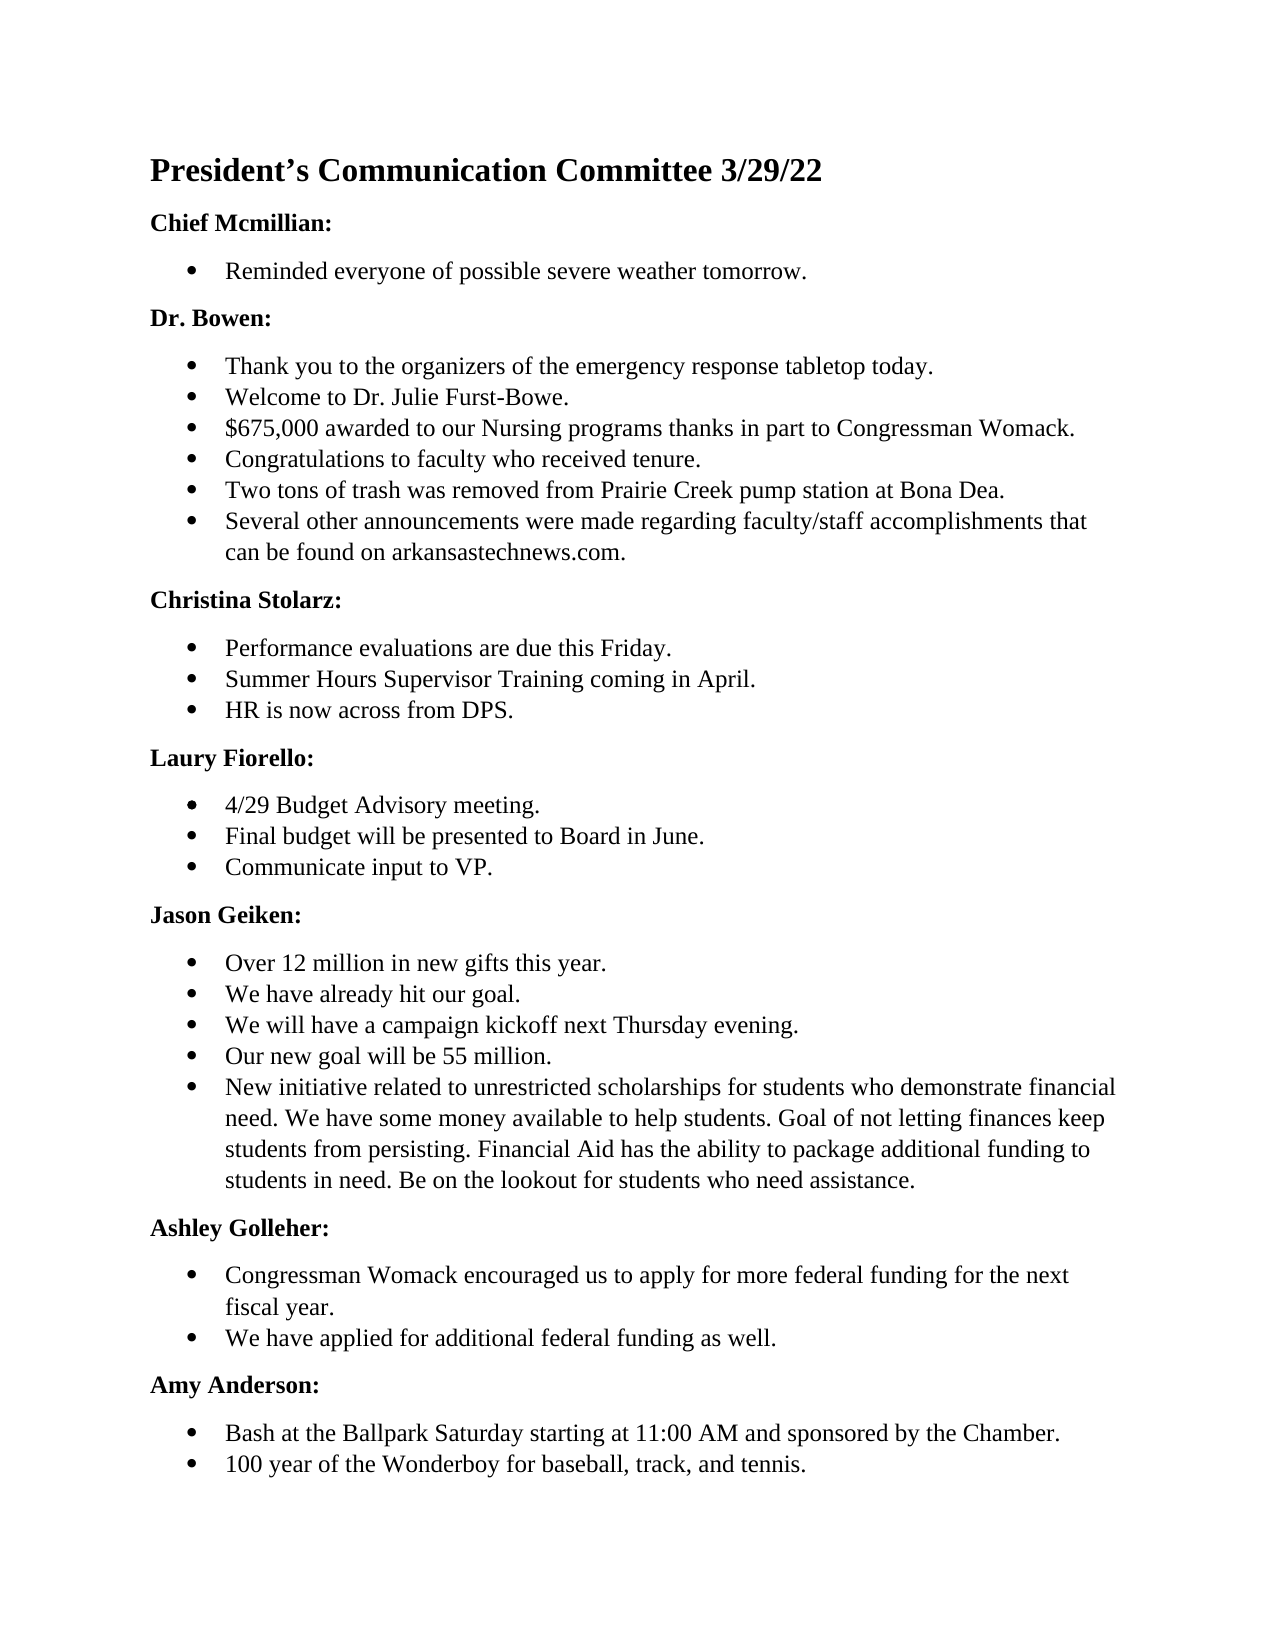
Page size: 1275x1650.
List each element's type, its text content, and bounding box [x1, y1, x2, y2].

text Christina Stolarz: [150, 585, 1125, 614]
list Congratulations to faculty who received tenure. [187, 444, 1125, 473]
text Amy Anderson: [150, 1370, 1125, 1399]
list New initiative related to unrestricted scholarships for students who demonstrate financial need. We have some money available to help students. Goal of not letting finances keep students from persisting. Financial Aid has the ability to package additional funding to students in need. Be on the lookout for students who need assistance. [187, 1072, 1125, 1194]
list Over 12 million in new gifts this year. [187, 948, 1125, 977]
text Laury Fiorello: [150, 743, 1125, 771]
list Final budget will be presented to Board in June. [187, 821, 1125, 850]
list Two tons of trash was removed from Prairie Creek pump station at Bona Dea. [187, 475, 1125, 504]
list Reminded everyone of possible severe weather tomorrow. [187, 256, 1125, 284]
list Congressman Womack encouraged us to apply for more federal funding for the next fiscal year. [187, 1261, 1125, 1320]
text Ashley Golleher: [150, 1213, 1125, 1242]
text Jason Geiken: [150, 900, 1125, 929]
list Summer Hours Supervisor Training coming in April. [187, 664, 1125, 693]
list 4/29 Budget Advisory meeting. [187, 790, 1125, 819]
list Our new goal will be 55 million. [187, 1041, 1125, 1070]
list HR is now across from DPS. [187, 695, 1125, 724]
list Thank you to the organizers of the emergency response tabletop today. [187, 351, 1125, 380]
list 100 year of the Wonderboy for baseball, track, and tennis. [187, 1449, 1125, 1478]
list Welcome to Dr. Julie Furst-Bowe. [187, 382, 1125, 411]
list Performance evaluations are due this Friday. [187, 633, 1125, 662]
list We have already hit our goal. [187, 979, 1125, 1008]
text Dr. Bowen: [150, 303, 1125, 332]
list $675,000 awarded to our Nursing programs thanks in part to Congressman Womack. [187, 413, 1125, 442]
text President’s Communication Committee 3/29/22 [150, 150, 1125, 188]
list We will have a campaign kickoff next Thursday evening. [187, 1010, 1125, 1039]
list Several other announcements were made regarding faculty/staff accomplishments that can be found on arkansastechnews.com. [187, 506, 1125, 566]
text Chief Mcmillian: [150, 208, 1125, 237]
list We have applied for additional federal funding as well. [187, 1323, 1125, 1351]
list Bash at the Ballpark Saturday starting at 11:00 AM and sponsored by the Chamber. [187, 1418, 1125, 1447]
list Communicate input to VP. [187, 852, 1125, 881]
